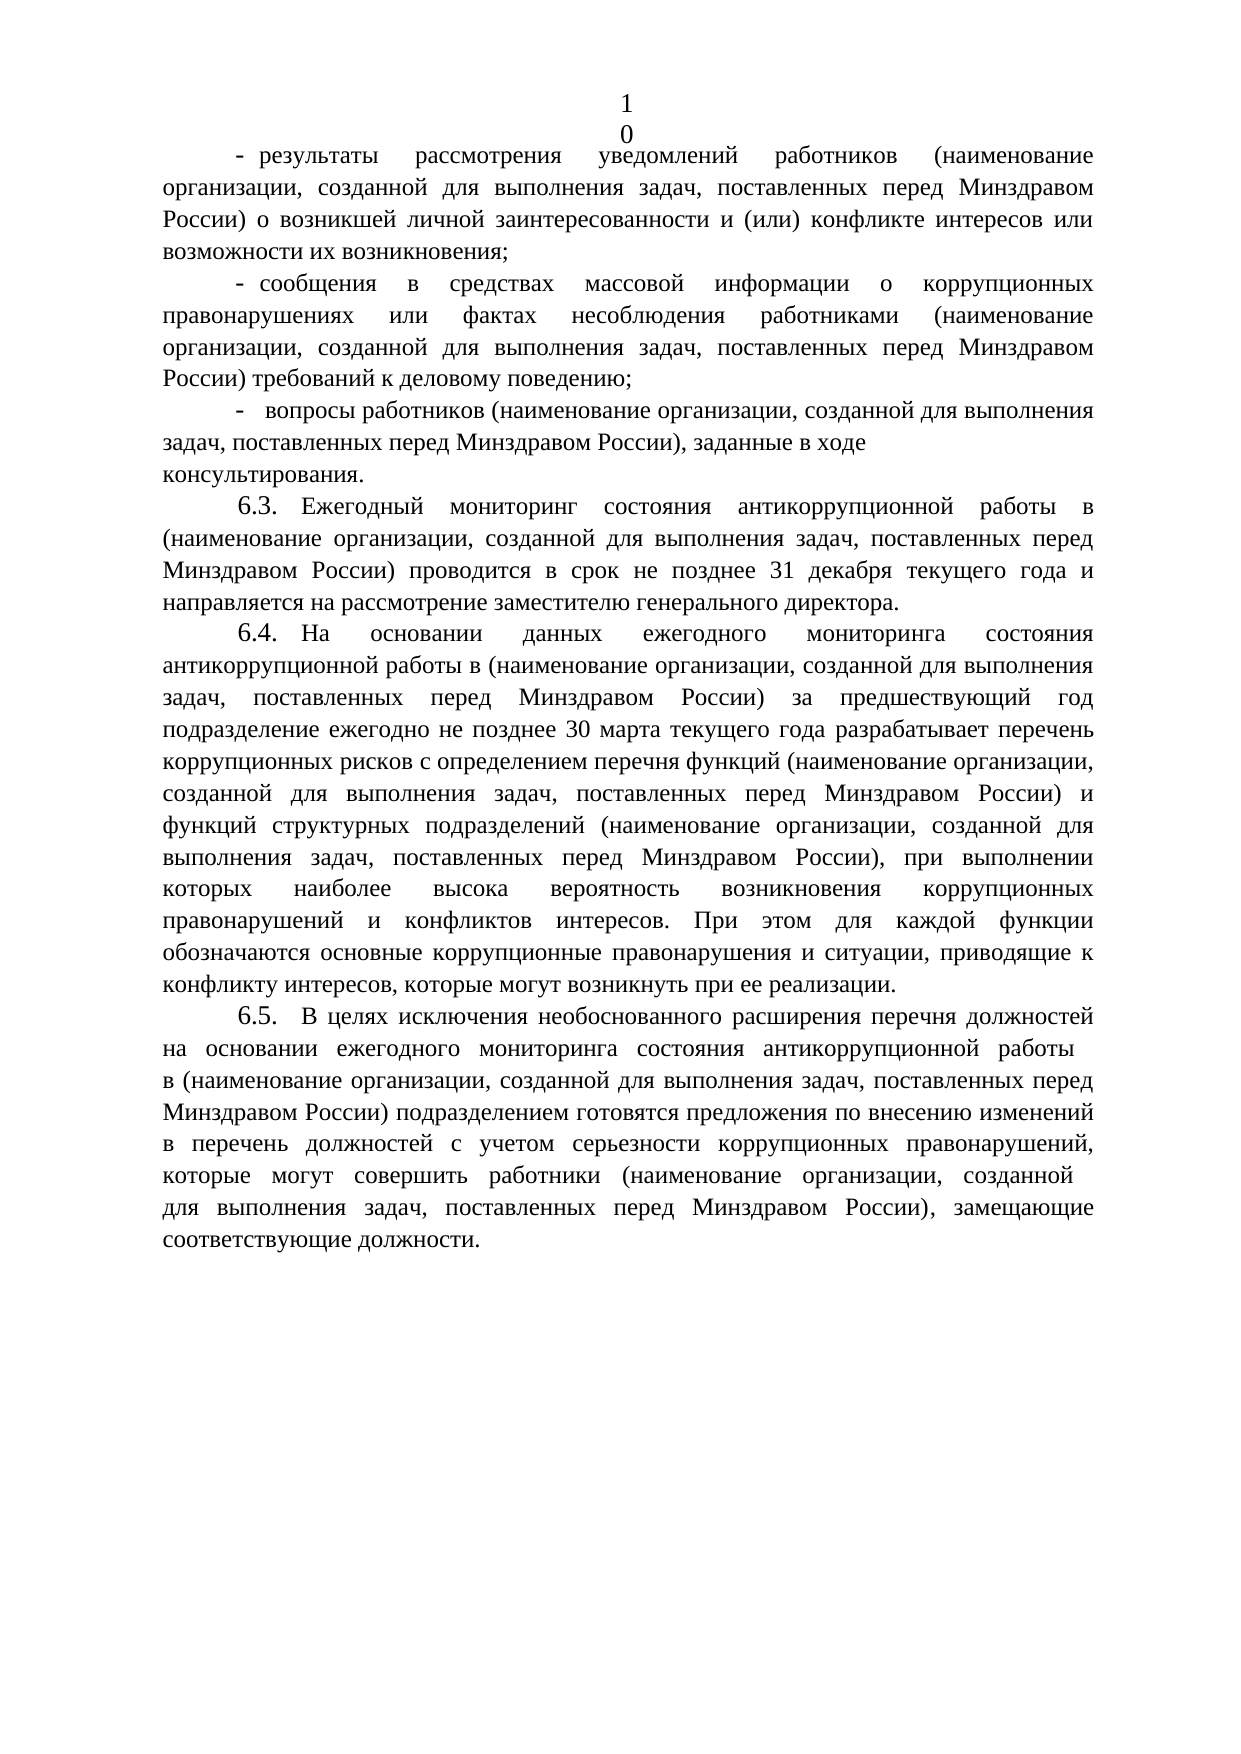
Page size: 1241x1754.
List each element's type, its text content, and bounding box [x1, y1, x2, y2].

list вопросы работников (наименование организации, созданной для выполнения задач, поставленных перед Минздравом России), заданные в ходе [162, 393, 1094, 457]
list На основании данных ежегодного мониторинга состояния антикоррупционной работы в (наименование организации, созданной для выполнения задач, поставленных перед Минздравом России) за предшествующий год подразделение ежегодно не позднее 30 марта текущего года разрабатывает перечень коррупционных рисков с определением перечня функций (наименование организации, созданной для выполнения задач, поставленных перед Минздравом России) и функций структурных подразделений (наименование организации, созданной для выполнения задач, поставленных перед Минздравом России), при выполнении которых наиболее высока вероятность возникновения коррупционных правонарушений и конфликтов интересов. При этом для каждой функции обозначаются основные коррупционные правонарушения и ситуации, приводящие к конфликту интересов, которые могут возникнуть при ее реализации. [162, 616, 1094, 999]
list сообщения в средствах массовой информации о коррупционных правонарушениях или фактах несоблюдения работниками (наименование организации, созданной для выполнения задач, поставленных перед Минздравом России) требований к деловому поведению; [162, 266, 1094, 393]
list результаты рассмотрения уведомлений работников (наименование организации, созданной для выполнения задач, поставленных перед Минздравом России) о возникшей личной заинтересованности и (или) конфликте интересов или возможности их возникновения; [162, 138, 1094, 266]
list В целях исключения необоснованного расширения перечня должностей на основании ежегодного мониторинга состояния антикоррупционной работы в (наименование организации, созданной для выполнения задач, поставленных перед Минздравом России) подразделением готовятся предложения по внесению изменений в перечень должностей с учетом серьезности коррупционных правонарушений, которые могут совершить работники (наименование организации, созданной для выполнения задач, поставленных перед Минздравом России), замещающие соответствующие должности. [162, 999, 1094, 1254]
list Ежегодный мониторинг состояния антикоррупционной работы в (наименование организации, созданной для выполнения задач, поставленных перед Минздравом России) проводится в срок не позднее 31 декабря текущего года и направляется на рассмотрение заместителю генерального директора. [162, 489, 1094, 616]
text консультирования. [162, 457, 1094, 489]
